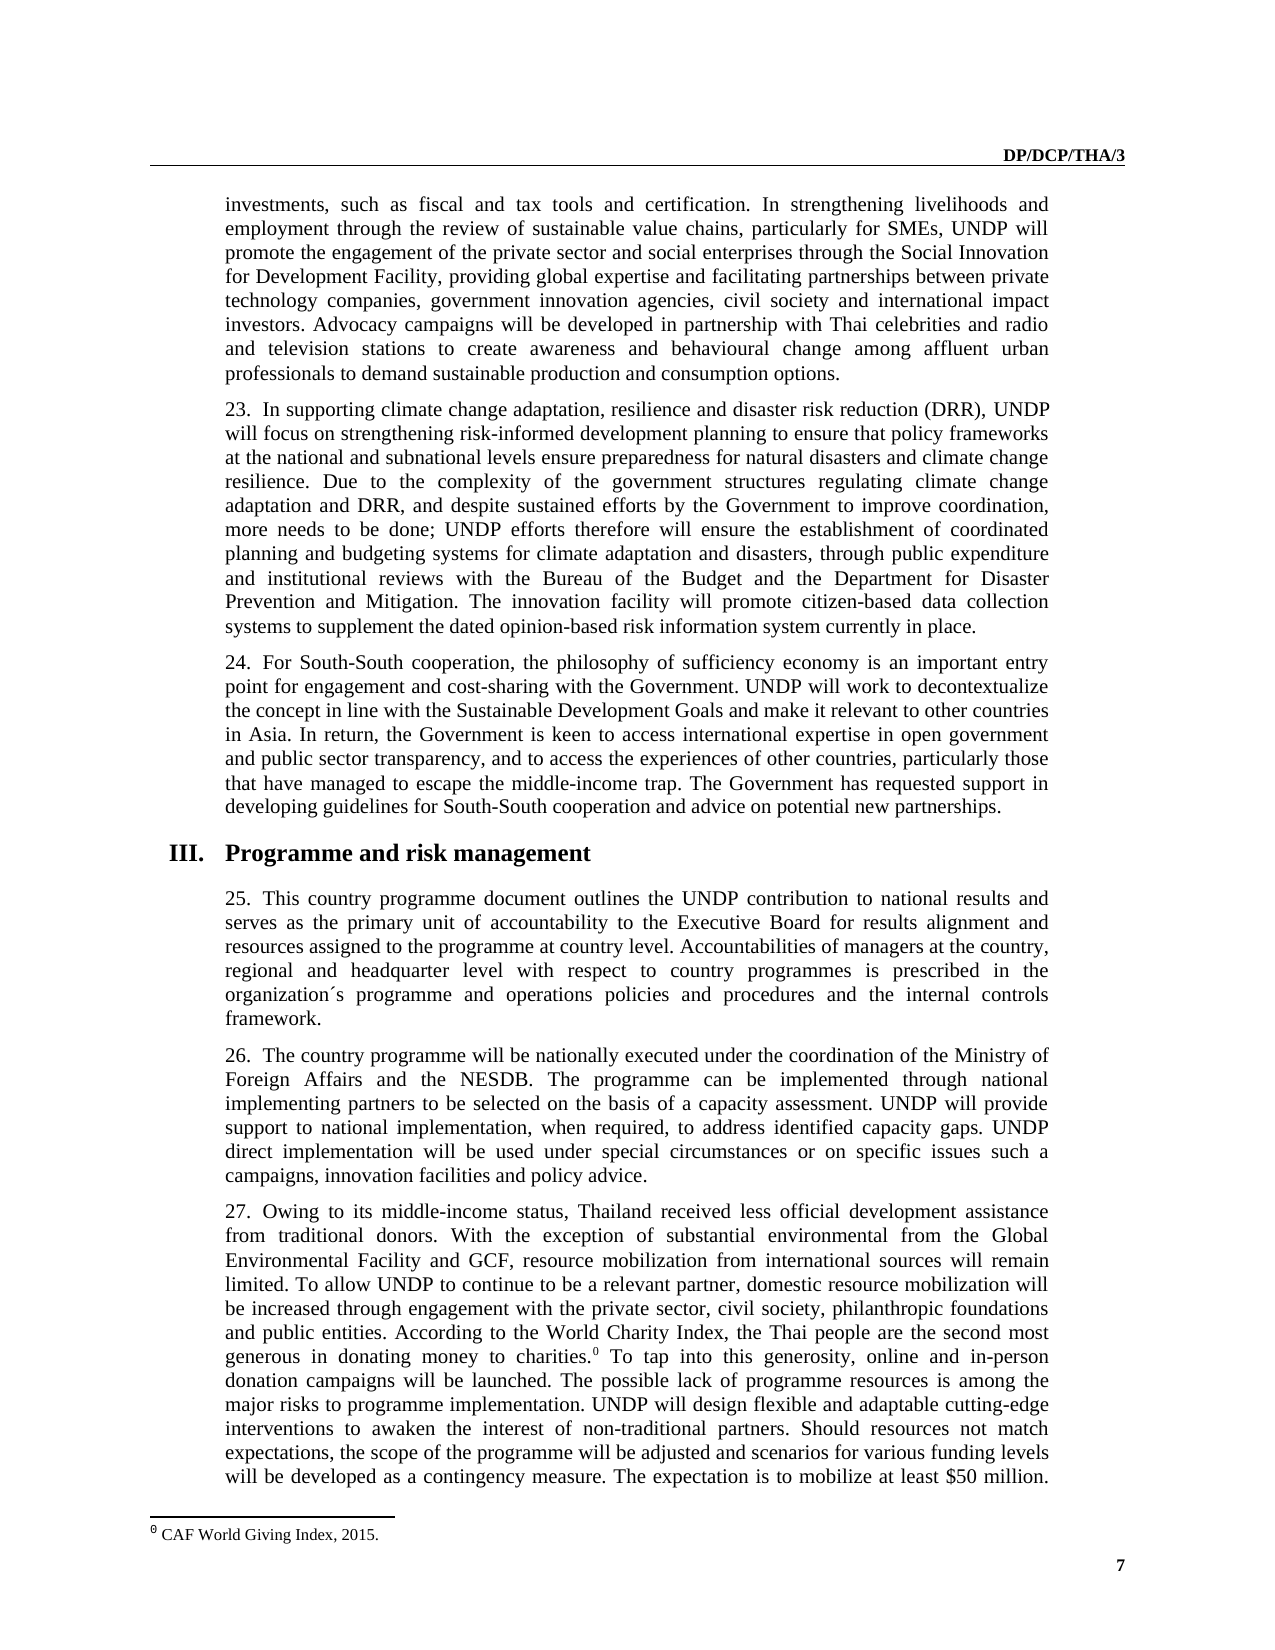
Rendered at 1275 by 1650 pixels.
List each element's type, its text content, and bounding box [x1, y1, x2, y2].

list In supporting climate change adaptation, resilience and disaster risk reduction (DRR), UNDP will focus on strengthening risk-informed development planning to ensure that policy frameworks at the national and subnational levels ensure preparedness for natural disasters and climate change resilience. Due to the complexity of the government structures regulating climate change adaptation and DRR, and despite sustained efforts by the Government to improve coordination, more needs to be done; UNDP efforts therefore will ensure the establishment of coordinated planning and budgeting systems for climate adaptation and disasters, through public expenditure and institutional reviews with the Bureau of the Budget and the Department for Disaster Prevention and Mitigation. The innovation facility will promote citizen-based data collection systems to supplement the dated opinion-based risk information system currently in place. [225, 397, 1050, 638]
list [225, 192, 1050, 384]
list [225, 1199, 1050, 1488]
list This country programme document outlines the UNDP contribution to national results and serves as the primary unit of accountability to the Executive Board for results alignment and resources assigned to the programme at country level. Accountabilities of managers at the country, regional and headquarter level with respect to country programmes is prescribed in the organization´s programme and operations policies and procedures and the internal controls framework. [225, 886, 1050, 1030]
subtitle III. Programme and risk management [169, 838, 1050, 866]
list The country programme will be nationally executed under the coordination of the Ministry of Foreign Affairs and the NESDB. The programme can be implemented through national implementing partners to be selected on the basis of a capacity assessment. UNDP will provide support to national implementation, when required, to address identified capacity gaps. UNDP direct implementation will be used under special circumstances or on specific issues such a campaigns, innovation facilities and policy advice. [225, 1042, 1050, 1187]
list For South-South cooperation, the philosophy of sufficiency economy is an important entry point for engagement and cost-sharing with the Government. UNDP will work to decontextualize the concept in line with the Sustainable Development Goals and make it relevant to other countries in Asia. In return, the Government is keen to access international expertise in open government and public sector transparency, and to access the experiences of other countries, particularly those that have managed to escape the middle-income trap. The Government has requested support in developing guidelines for South-South cooperation and advice on potential new partnerships. [225, 650, 1050, 818]
